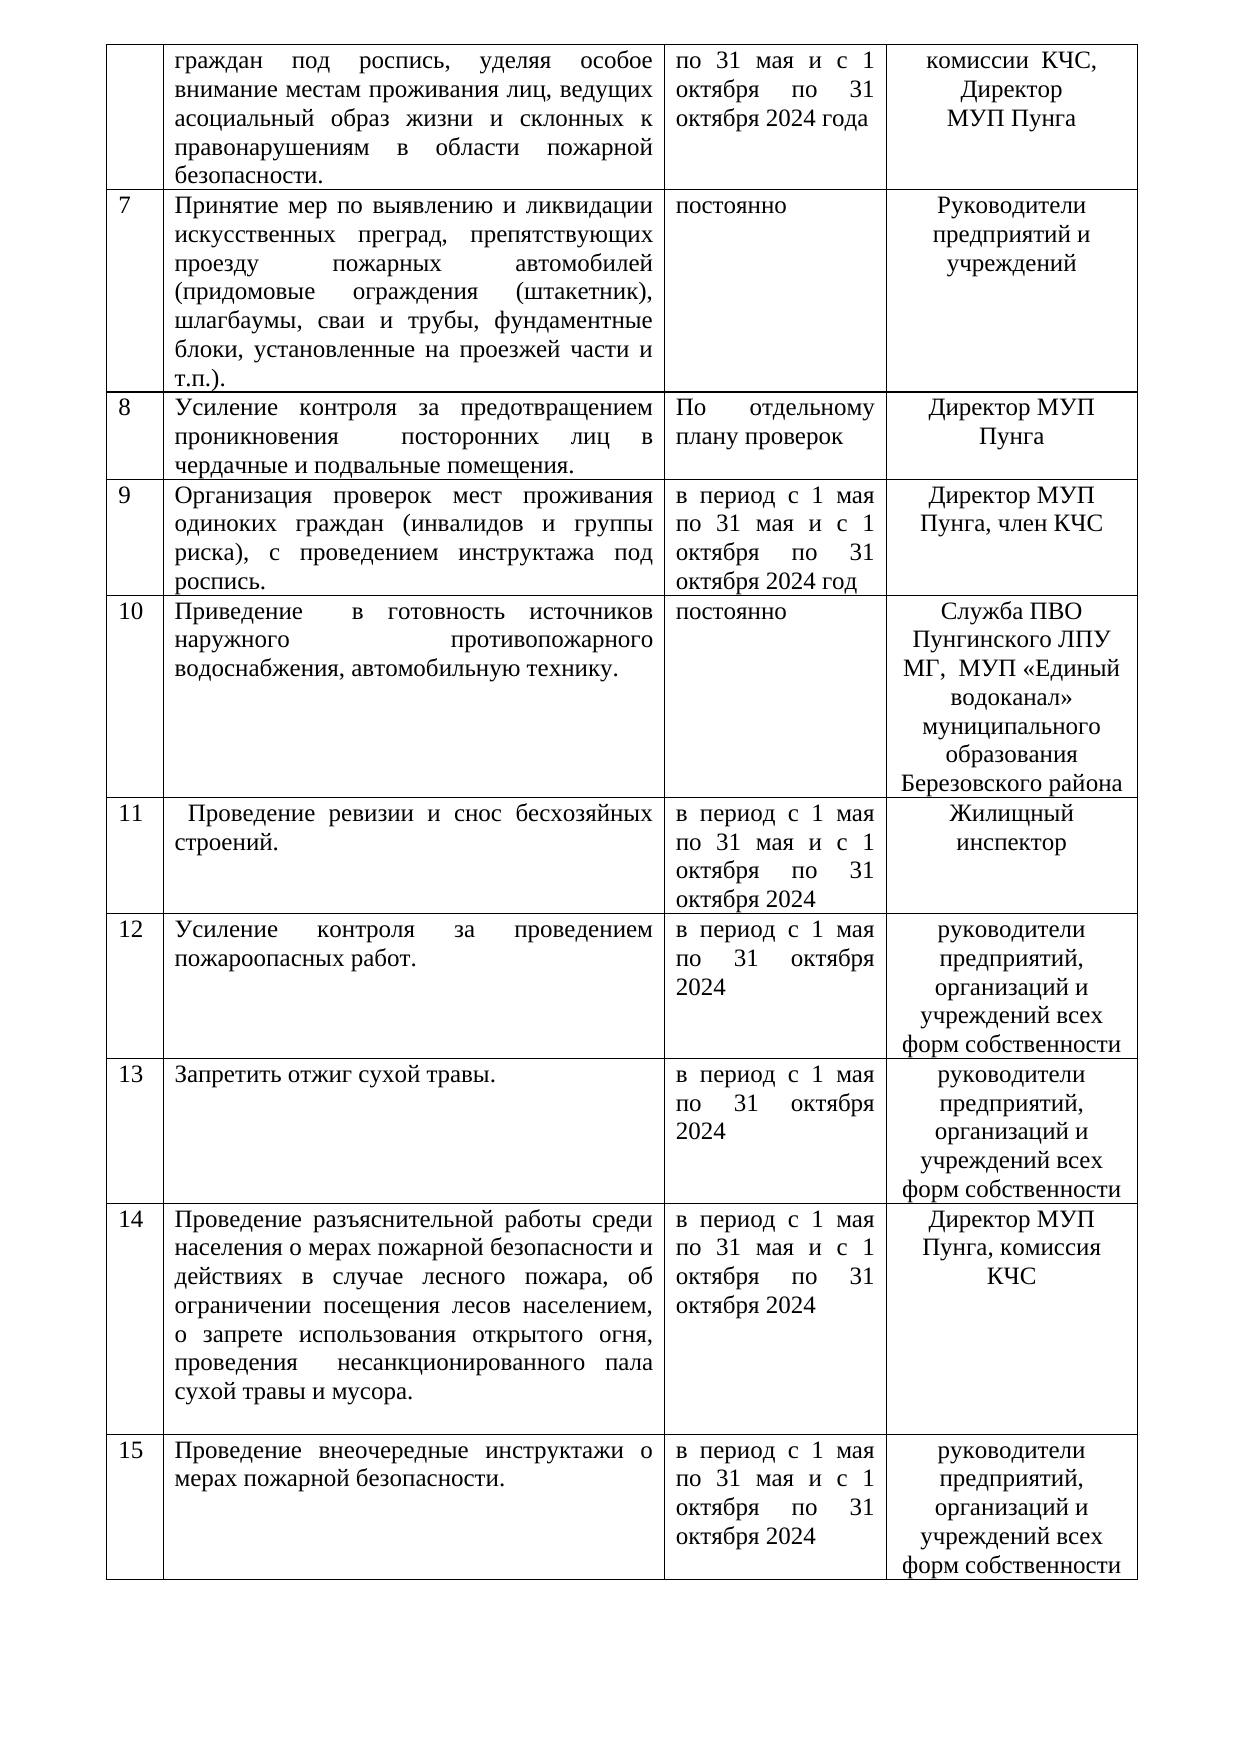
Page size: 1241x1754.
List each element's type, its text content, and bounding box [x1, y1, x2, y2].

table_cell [665, 45, 886, 189]
table_cell 13 [107, 1059, 163, 1203]
table_cell Организация проверок мест проживания одиноких граждан (инвалидов и группы риска), с проведением инструктажа под роспись. [164, 480, 664, 595]
table_cell Проведение разъяснительной работы среди населения о мерах пожарной безопасности и действиях в случае лесного пожара, об ограничении посещения лесов населением, о запрете использования открытого огня, проведения несанкционированного пала сухой травы и мусора. [164, 1204, 664, 1434]
table_cell По отдельному плану проверок [665, 393, 886, 479]
table_cell Служба ПВО Пунгинского ЛПУ МГ, МУП «Единый водоканал» муниципального образования Березовского района [887, 596, 1137, 797]
table_cell руководители предприятий, организаций и учреждений всех форм собственности [887, 1059, 1137, 1203]
table_cell Усиление контроля за проведением пожароопасных работ. [164, 914, 664, 1058]
table_cell Усиление контроля за предотвращением проникновения посторонних лиц в чердачные и подвальные помещения. [164, 393, 664, 479]
table_cell в период с 1 мая по 31 мая и с 1 октября по 31 октября 2024 год [665, 480, 886, 595]
table_cell руководители предприятий, организаций и учреждений всех форм собственности [887, 1435, 1137, 1578]
table_cell Директор МУП Пунга, член КЧС [887, 480, 1137, 595]
table_cell Директор МУП Пунга, комиссия КЧС [887, 1204, 1137, 1434]
table_cell руководители предприятий, организаций и учреждений всех форм собственности [887, 914, 1137, 1058]
table_cell 11 [107, 798, 163, 913]
table_cell Руководители предприятий и учреждений [887, 190, 1137, 391]
table_cell 15 [107, 1435, 163, 1578]
table_cell Принятие мер по выявлению и ликвидации искусственных преград, препятствующих проезду пожарных автомобилей (придомовые ограждения (штакетник), шлагбаумы, сваи и трубы, фундаментные блоки, установленные на проезжей части и т.п.). [164, 190, 664, 391]
table_cell в период с 1 мая по 31 октября 2024 [665, 1059, 886, 1203]
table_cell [164, 45, 664, 189]
table_cell в период с 1 мая по 31 октября 2024 [665, 914, 886, 1058]
table_cell 14 [107, 1204, 163, 1434]
table_cell Проведение внеочередные инструктажи о мерах пожарной безопасности. [164, 1435, 664, 1578]
table_cell постоянно [665, 596, 886, 797]
table_cell Директор МУП Пунга [887, 393, 1137, 479]
table_cell Запретить отжиг сухой травы. [164, 1059, 664, 1203]
table_cell 12 [107, 914, 163, 1058]
table_cell в период с 1 мая по 31 мая и с 1 октября по 31 октября 2024 [665, 1204, 886, 1434]
table_cell 8 [107, 393, 163, 479]
table_cell Приведение в готовность источников наружного противопожарного водоснабжения, автомобильную технику. [164, 596, 664, 797]
table_cell Проведение ревизии и снос бесхозяйных строений. [164, 798, 664, 913]
table_cell 6 [107, 45, 163, 189]
table_cell 10 [107, 596, 163, 797]
table_cell 9 [107, 480, 163, 595]
table_cell в период с 1 мая по 31 мая и с 1 октября по 31 октября 2024 [665, 1435, 886, 1578]
table_cell Жилищный инспектор [887, 798, 1137, 913]
table_cell 7 [107, 190, 163, 391]
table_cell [887, 45, 1137, 189]
table_cell постоянно [665, 190, 886, 391]
table_cell в период с 1 мая по 31 мая и с 1 октября по 31 октября 2024 [665, 798, 886, 913]
